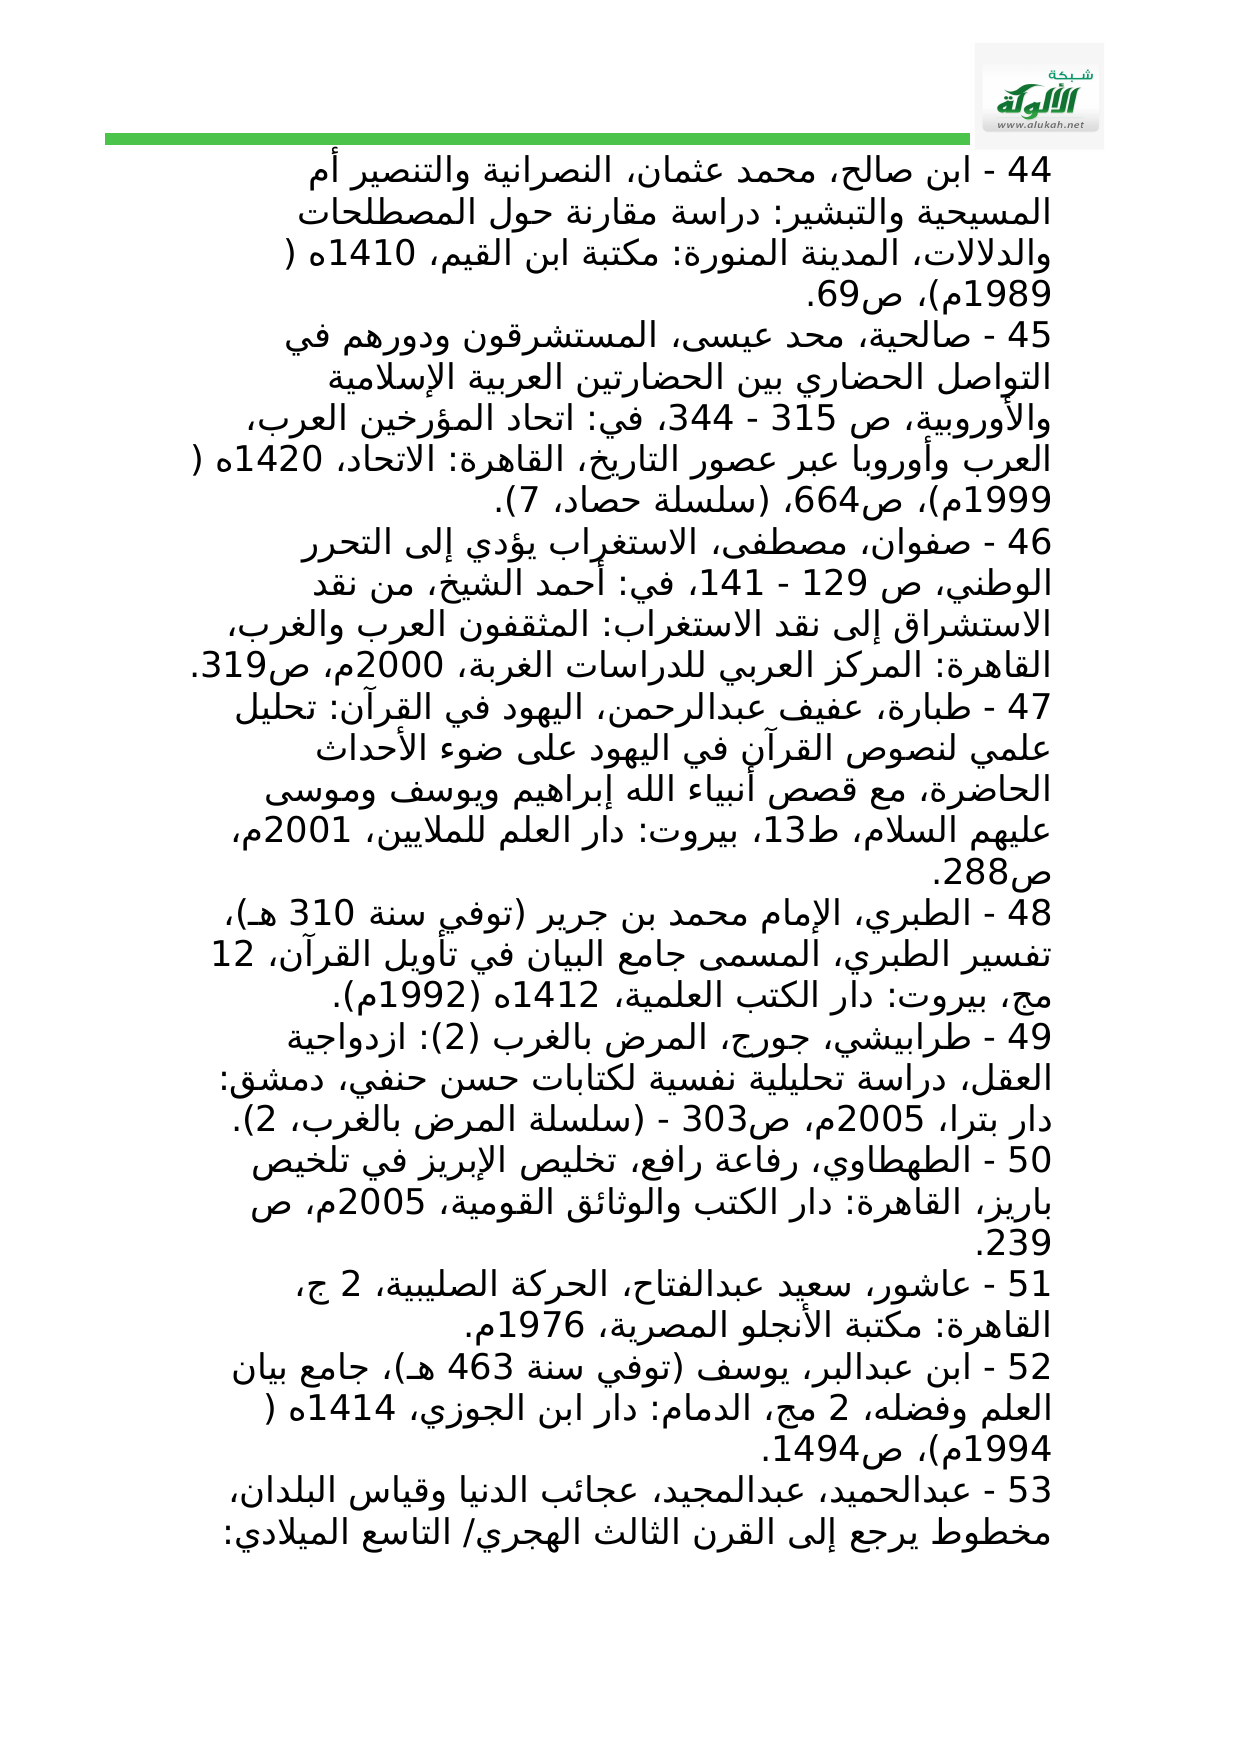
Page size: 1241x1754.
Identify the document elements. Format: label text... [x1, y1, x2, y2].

text 49 - طرابيشي، جورج، المرض بالغرب (2): ازدواجية العقل، دراسة تحليلية نفسية لكتابات حسن حنفي، دمشق: دار بترا، 2005م، ص303 - (سلسلة المرض بالغرب، 2). [187, 1016, 1053, 1140]
text 47 - طبارة، عفيف عبدالرحمن، اليهود في القرآن: تحليل علمي لنصوص القرآن في اليهود على ضوء الأحداث الحاضرة، مع قصص أنبياء الله إبراهيم ويوسف وموسى عليهم السلام، ط13، بيروت: دار العلم للملايين، 2001م، ص288. [187, 686, 1053, 892]
text 50 - الطهطاوي، رفاعة رافع، تخليص الإبريز في تلخيص باريز، القاهرة: دار الكتب والوثائق القومية، 2005م، ص239. [187, 1140, 1053, 1264]
text 52 - ابن عبدالبر، يوسف (توفي سنة 463 هـ)، جامع بيان العلم وفضله، 2 مج، الدمام: دار ابن الجوزي، 1414ه (1994م)، ص1494. [187, 1346, 1053, 1470]
text 48 - الطبري، الإمام محمد بن جرير (توفي سنة 310 هـ)، تفسير الطبري، المسمى جامع البيان في تأويل القرآن، 12 مج، بيروت: دار الكتب العلمية، 1412ه (1992م). [187, 892, 1053, 1016]
text 45 - صالحية، محد عيسى، المستشرقون ودورهم في التواصل الحضاري بين الحضارتين العربية الإسلامية والأوروبية، ص 315 - 344، في: اتحاد المؤرخين العرب، العرب وأوروبا عبر عصور التاريخ، القاهرة: الاتحاد، 1420ه (1999م)، ص664، (سلسلة حصاد، 7). [187, 315, 1053, 521]
text 51 - عاشور، سعيد عبدالفتاح، الحركة الصليبية، 2 ج، القاهرة: مكتبة الأنجلو المصرية، 1976م. [187, 1264, 1053, 1346]
text 44 - ابن صالح، محمد عثمان، النصرانية والتنصير أم المسيحية والتبشير: دراسة مقارنة حول المصطلحات والدلالات، المدينة المنورة: مكتبة ابن القيم، 1410ه (1989م)، ص69. [187, 150, 1053, 315]
text 46 - صفوان، مصطفى، الاستغراب يؤدي إلى التحرر الوطني، ص 129 - 141، في: أحمد الشيخ، من نقد الاستشراق إلى نقد الاستغراب: المثقفون العرب والغرب، القاهرة: المركز العربي للدراسات الغربة، 2000م، ص319. [187, 521, 1053, 686]
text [187, 1470, 1053, 1552]
